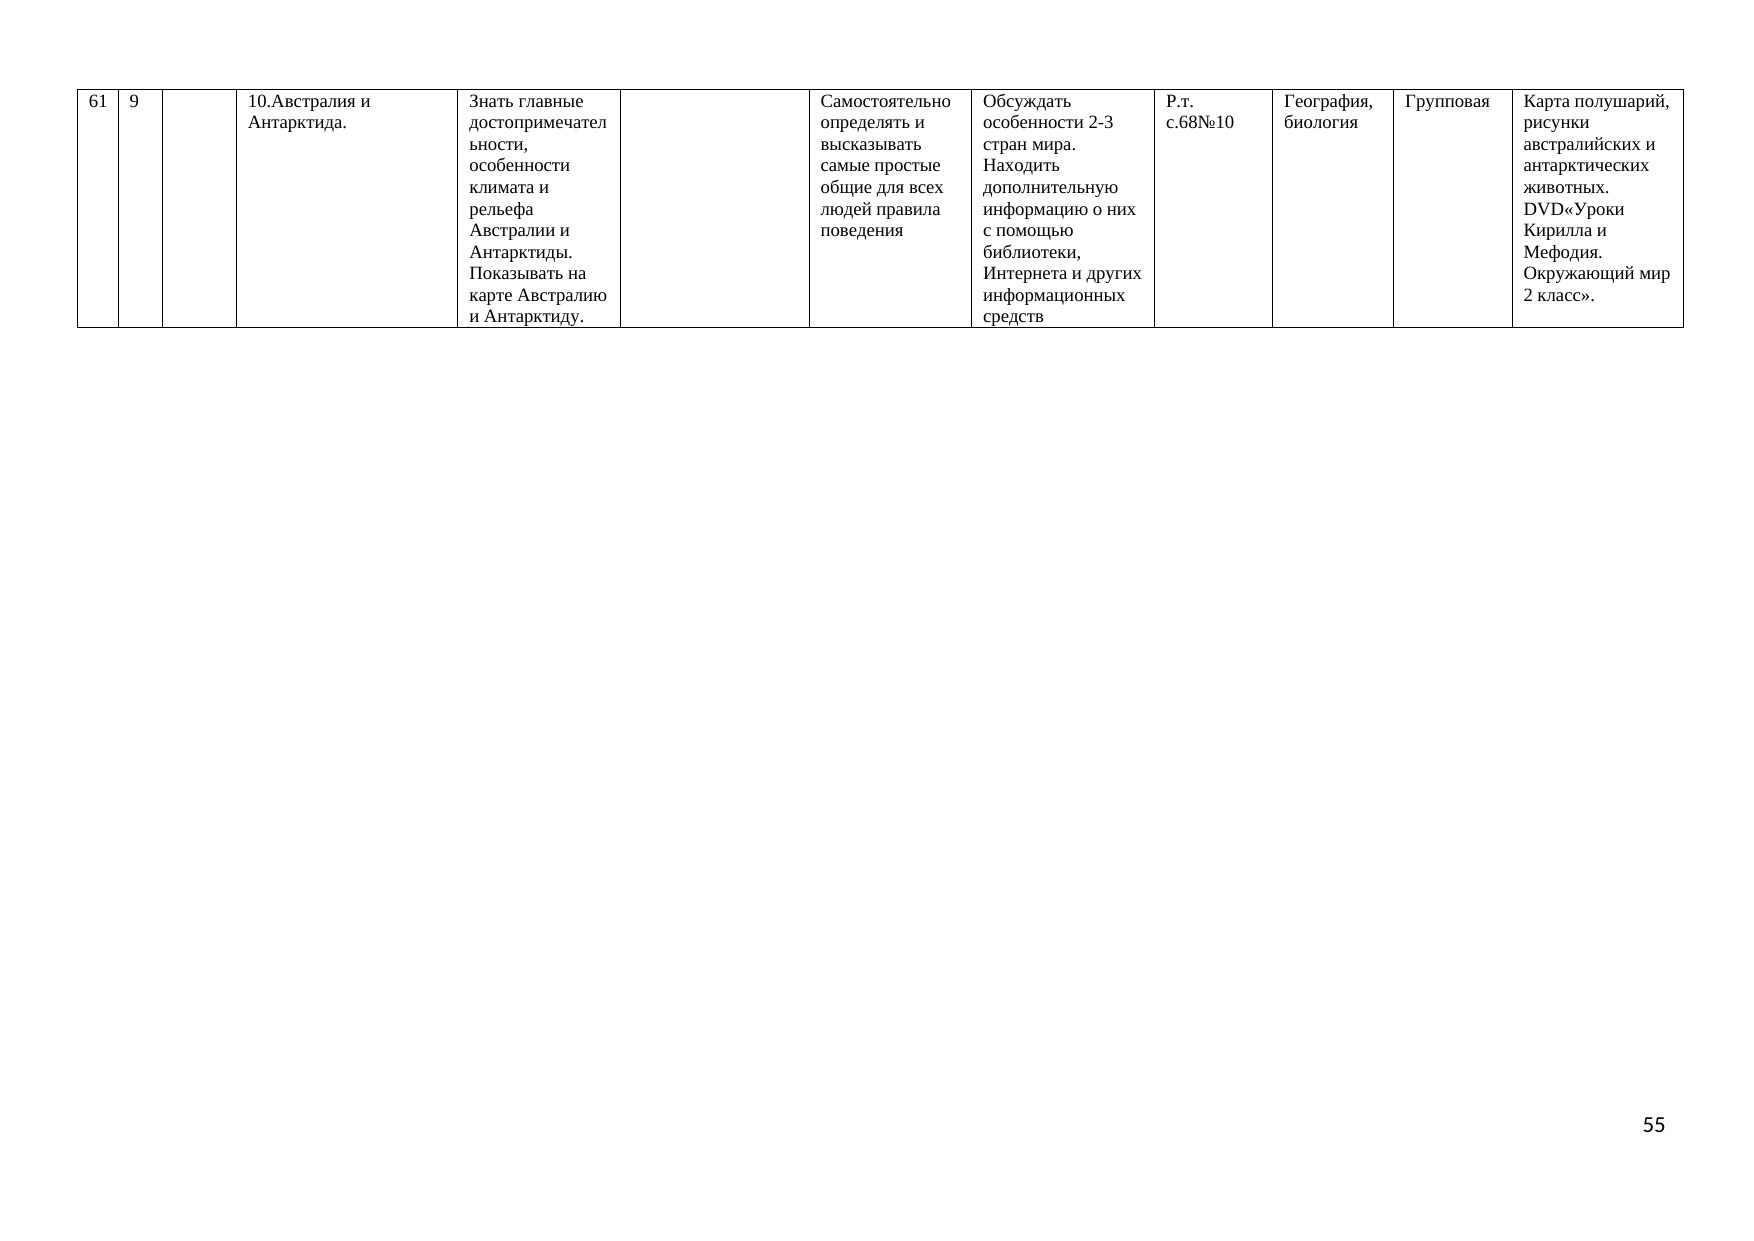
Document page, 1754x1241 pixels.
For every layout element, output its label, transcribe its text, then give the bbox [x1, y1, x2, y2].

table_cell 9 [119, 90, 162, 327]
table_cell Групповая [1394, 90, 1512, 327]
table_cell География, биология [1273, 90, 1393, 327]
table_cell [163, 90, 236, 327]
table_cell Карта полушарий, рисунки австралийских и антарктических животных. DVD«Уроки Кирилла и Мефодия. Окружающий мир 2 класс». [1513, 90, 1683, 327]
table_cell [972, 90, 1154, 327]
table_cell 61 [78, 90, 118, 327]
table_cell Знать главные достопримечательности, особенности климата и рельефа Австралии и Антарктиды. Показывать на карте Австралию и Антарктиду. [458, 90, 620, 327]
table_cell 10.Австралия и Антарктида. [237, 90, 457, 327]
table_cell Р.т. с.68№10 [1155, 90, 1272, 327]
table_cell Самостоятельно определять и высказывать самые простые общие для всех людей правила поведения [810, 90, 971, 327]
